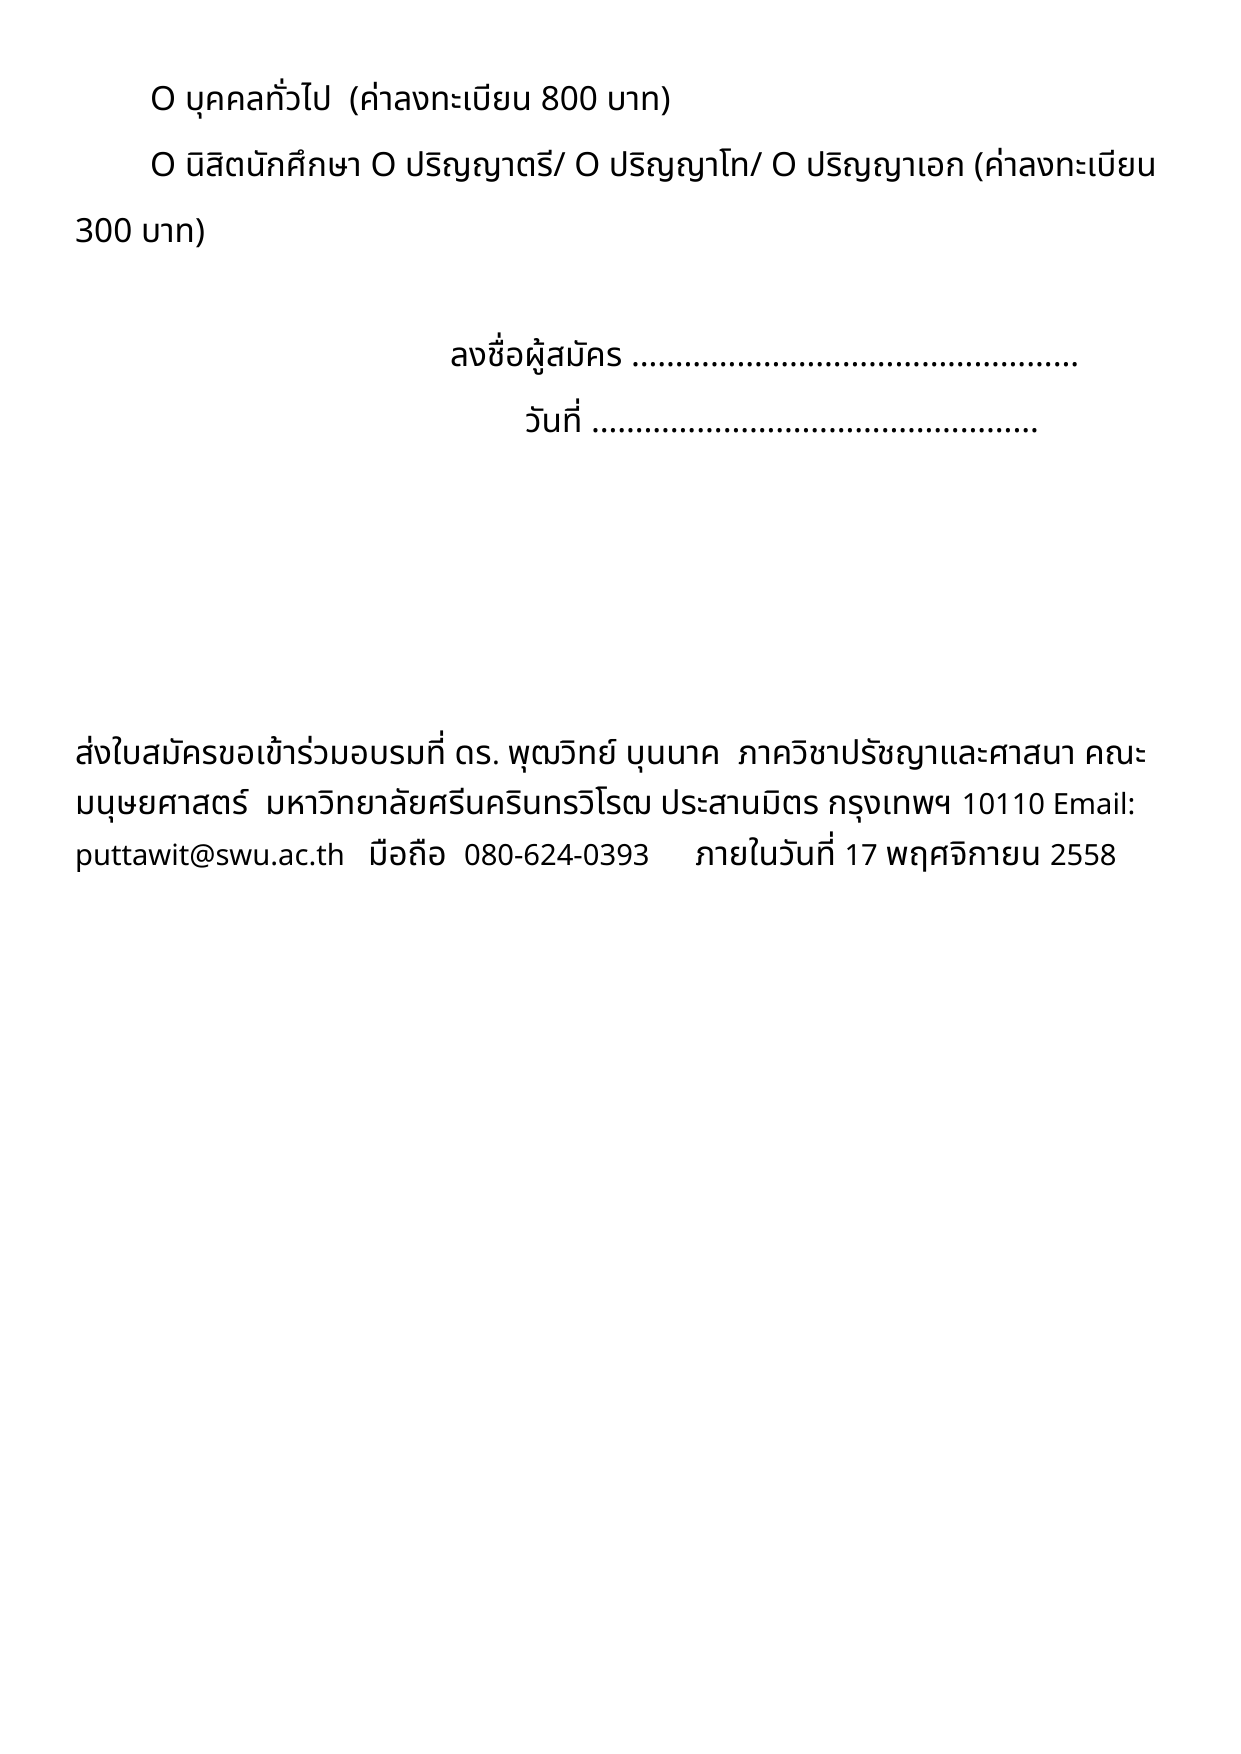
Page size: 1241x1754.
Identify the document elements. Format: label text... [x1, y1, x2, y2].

text วันที่ …………………………………………… [450, 397, 1165, 447]
text O นิสิตนักศึกษา O ปริญญาตรี/ O ปริญญาโท/ O ปริญญาเอก (ค่าลงทะเบียน 300 บาท) [75, 141, 1165, 257]
text ส่งใบสมัครขอเข้าร่วมอบรมที่ ดร. พุฒวิทย์ บุนนาค ภาควิชาปรัชญาและศาสนา คณะมนุษยศาสตร์ มหาวิทยาลัยศรีนครินทรวิโรฒ ประสานมิตร กรุงเทพฯ 10110 Email: puttawit@swu.ac.th มือถือ 080-624-0393 ภายในวันที่ 17 พฤศจิกายน 2558 [75, 729, 1165, 880]
text O บุคคลทั่วไป (ค่าลงทะเบียน 800 บาท) [75, 75, 1165, 126]
text ลงชื่อผู้สมัคร …………………………………………… [375, 331, 1165, 382]
